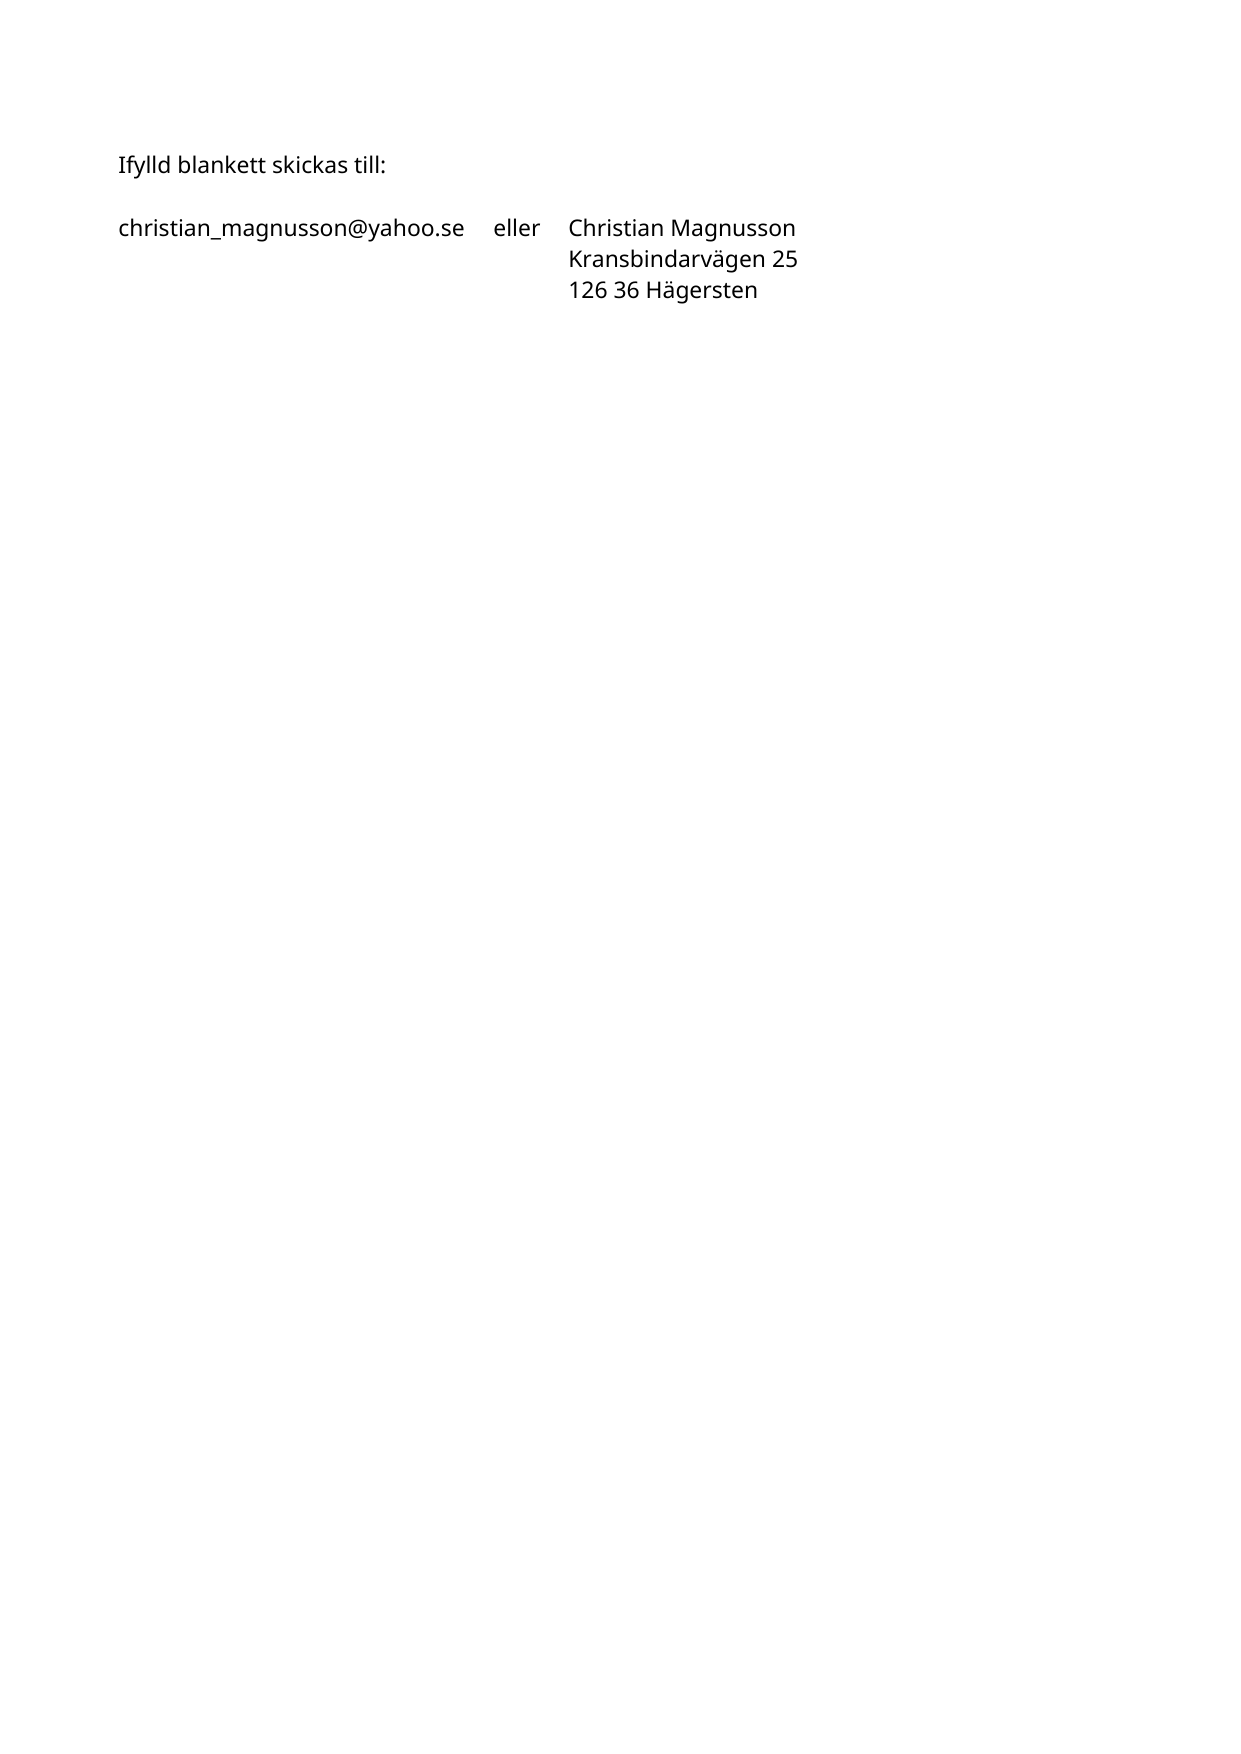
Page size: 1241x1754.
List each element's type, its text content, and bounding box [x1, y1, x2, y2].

text Ifylld blankett skickas till: [118, 149, 1122, 181]
text Kransbindarvägen 25 [118, 243, 1122, 274]
text christian_magnusson@yahoo.se eller Christian Magnusson [118, 212, 1122, 243]
text 126 36 Hägersten [118, 274, 1122, 306]
